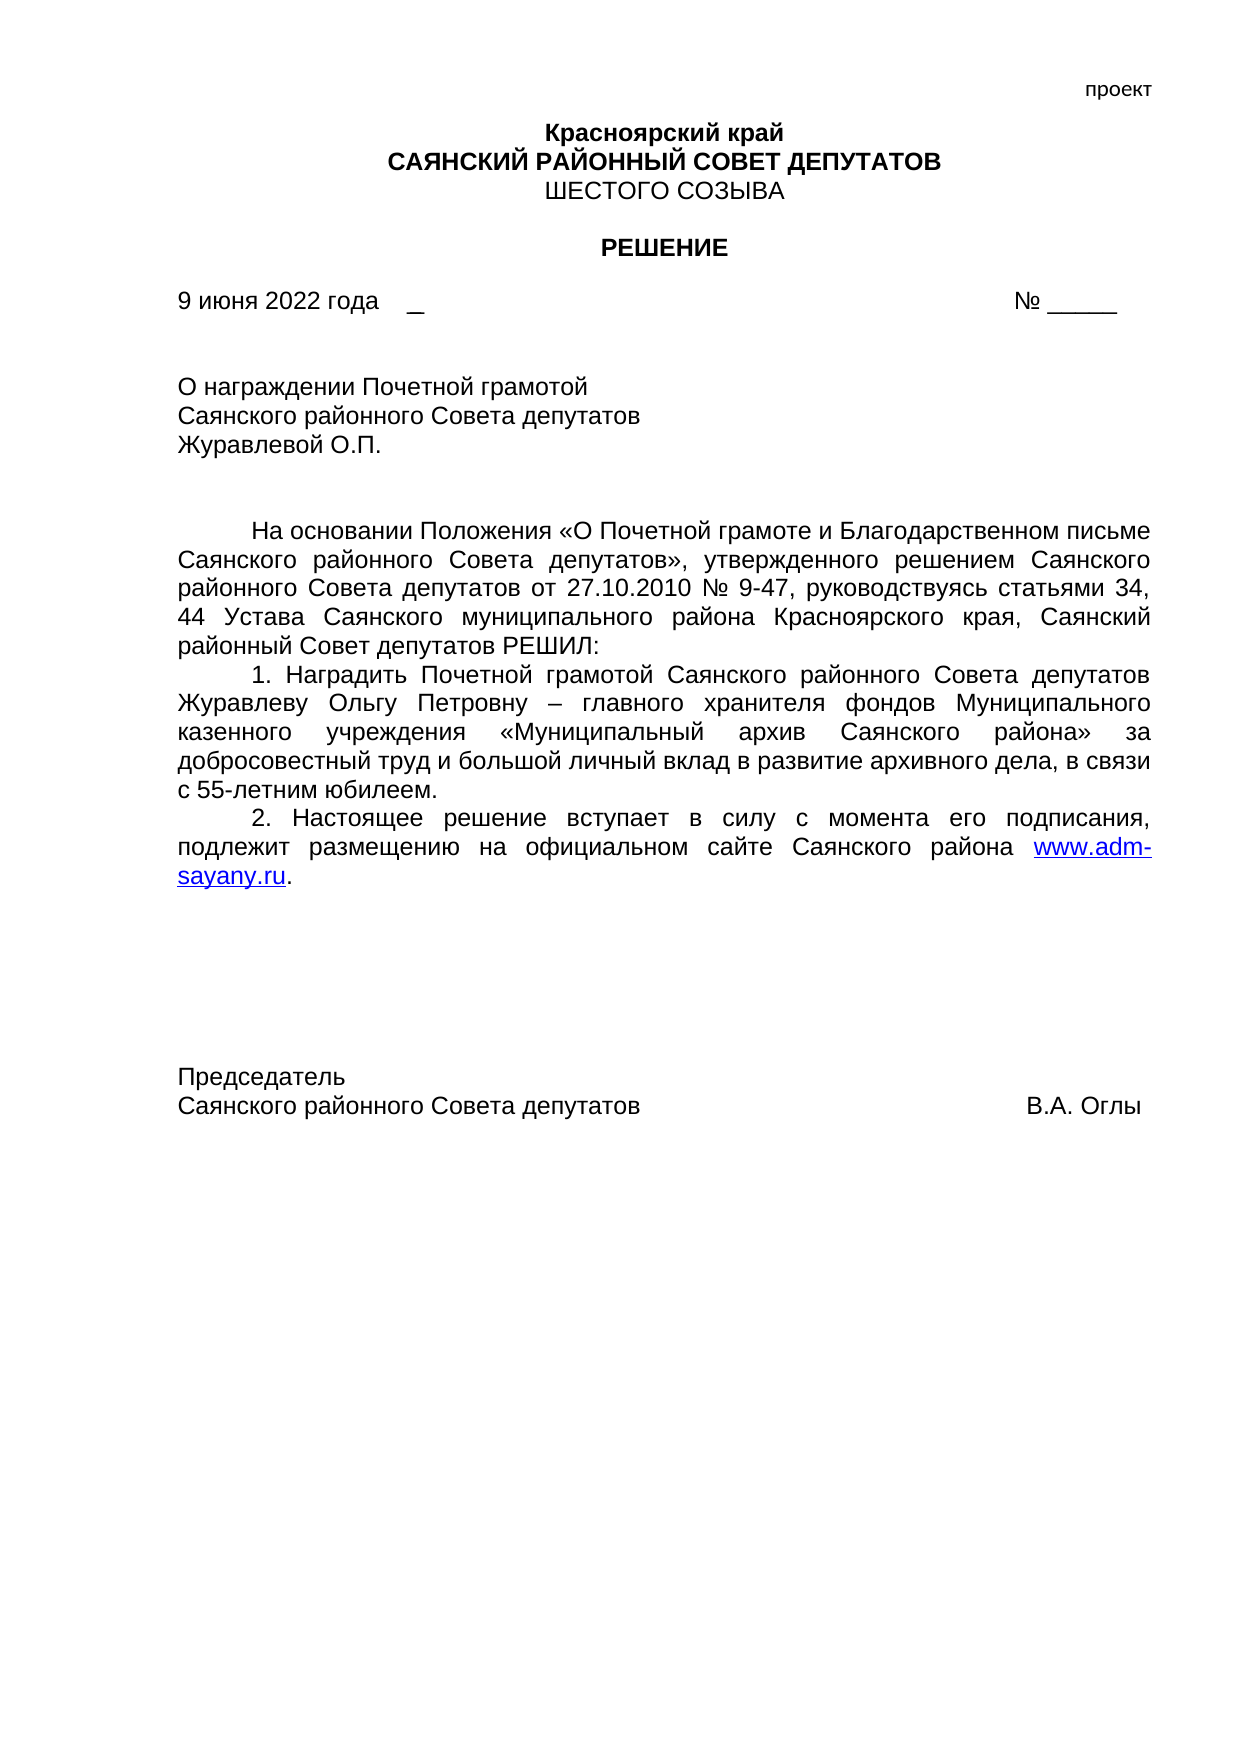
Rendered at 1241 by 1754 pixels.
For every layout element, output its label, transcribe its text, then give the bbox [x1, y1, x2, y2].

text На основании Положения «О Почетной грамоте и Благодарственном письме Саянского районного Совета депутатов», утвержденного решением Саянского районного Совета депутатов от 27.10.2010 № 9-47, руководствуясь статьями 34, 44 Устава Саянского муниципального района Красноярского края, Саянский районный Совет депутатов РЕШИЛ: [177, 516, 1152, 660]
text О награждении Почетной грамотой [177, 372, 1152, 401]
text ШЕСТОГО СОЗЫВА [177, 176, 1152, 204]
text Председатель [177, 1062, 1152, 1091]
text Журавлевой О.П. [177, 430, 1152, 458]
text 1. Наградить Почетной грамотой Саянского районного Совета депутатов Журавлеву Ольгу Петровну – главного хранителя фондов Муниципального казенного учреждения «Муниципальный архив Саянского района» за добросовестный труд и большой личный вклад в развитие архивного дела, в связи с 55-летним юбилеем. [177, 660, 1152, 803]
text 9 июня 2022 года № _____ [177, 286, 1152, 315]
text Саянского районного Совета депутатов [177, 401, 1152, 430]
text РЕШЕНИЕ [177, 233, 1152, 262]
text САЯНСКИЙ РАЙОННЫЙ СОВЕТ ДЕПУТАТОВ [177, 147, 1152, 176]
text Саянского районного Совета депутатов В.А. Оглы [177, 1091, 1152, 1120]
text Красноярский край [177, 118, 1152, 147]
list 2. Настоящее решение вступает в силу с момента его подписания, подлежит размещению на официальном сайте Саянского района www.adm-sayany.ru. [177, 803, 1152, 890]
